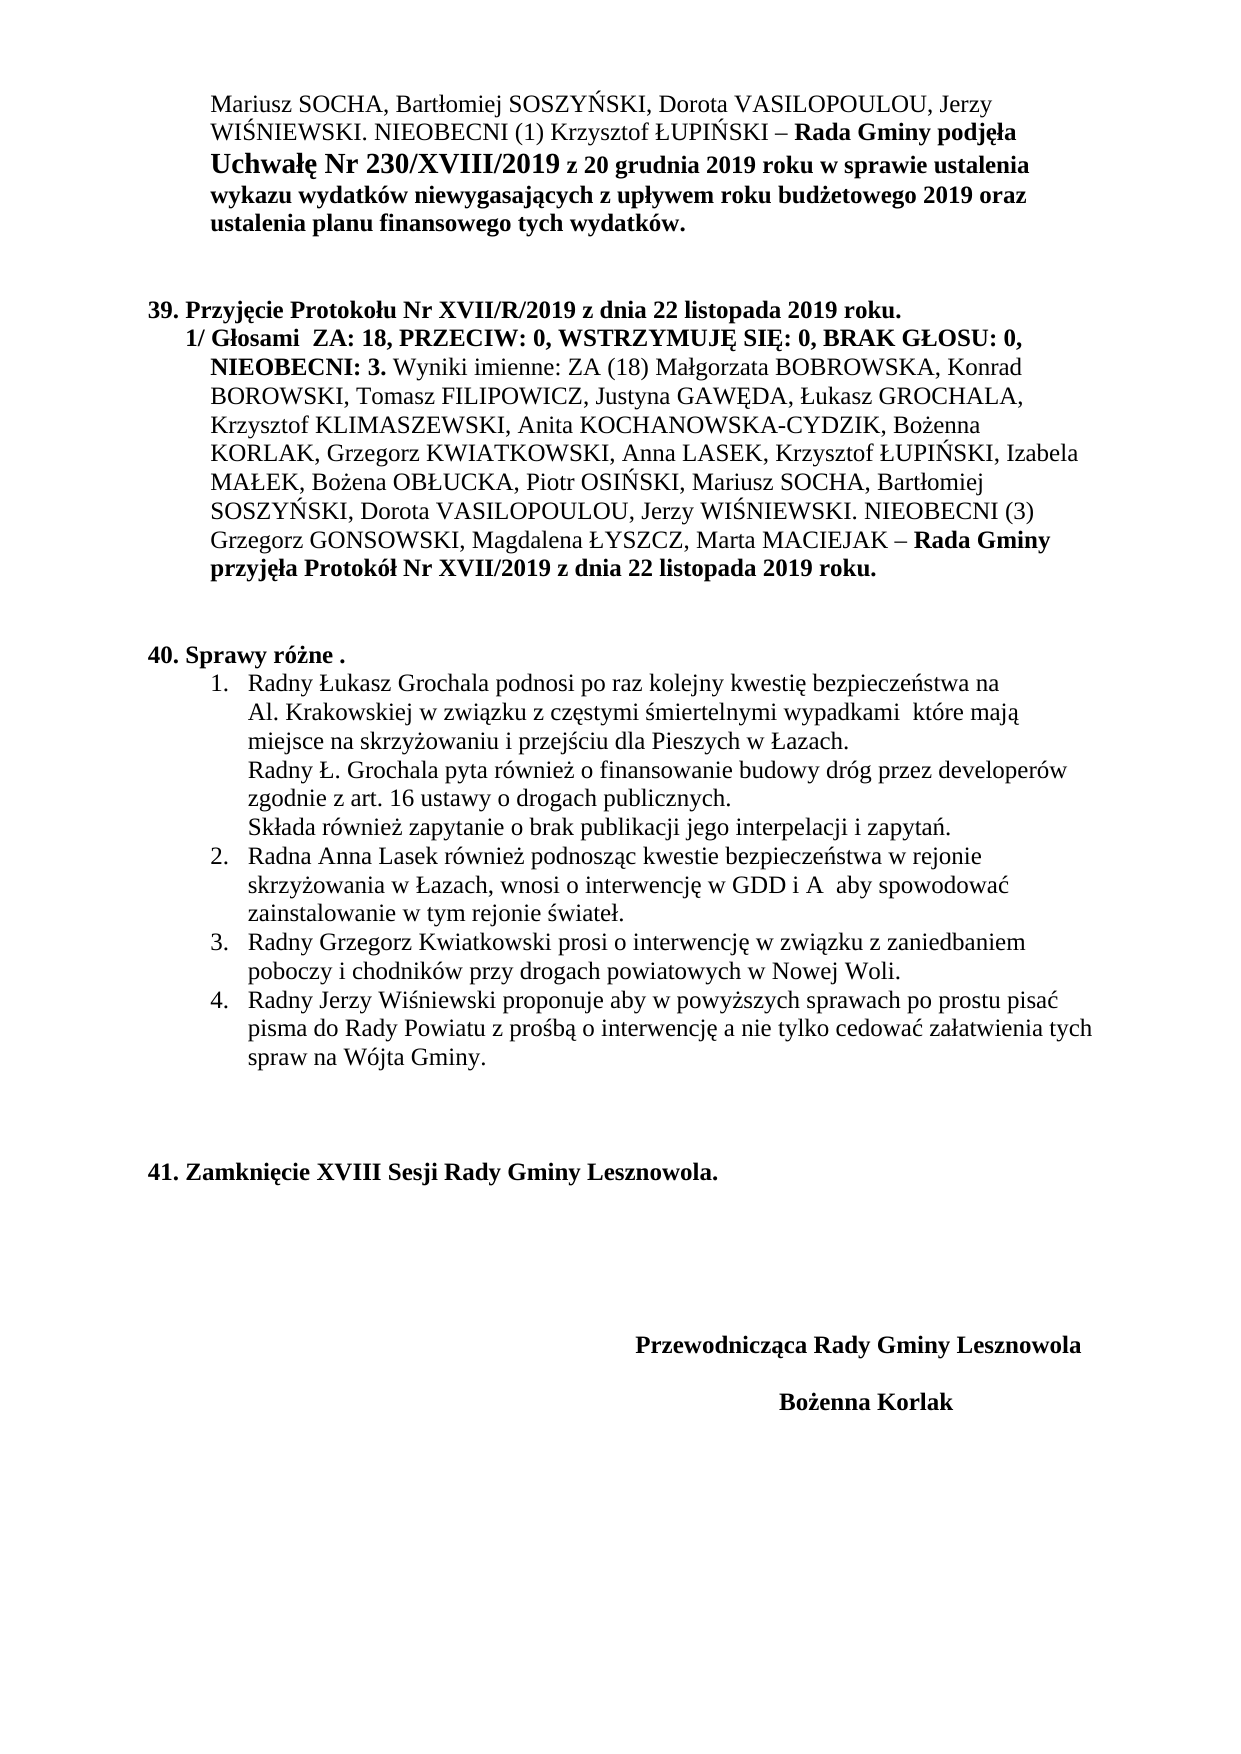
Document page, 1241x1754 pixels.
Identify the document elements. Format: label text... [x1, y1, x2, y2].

text 1/ Głosami ZA: 18, PRZECIW: 0, WSTRZYMUJĘ SIĘ: 0, BRAK GŁOSU: 0, [148, 323, 1093, 352]
text przyjęła Protokół Nr XVII/2019 z dnia 22 listopada 2019 roku. [148, 553, 1093, 582]
text NIEOBECNI: 3. Wyniki imienne: ZA (18) Małgorzata BOBROWSKA, Konrad [148, 352, 1093, 381]
text wykazu wydatków niewygasających z upływem roku budżetowego 2019 oraz [148, 180, 1093, 208]
text zgodnie z art. 16 ustawy o drogach publicznych. [148, 783, 1093, 812]
text Krzysztof KLIMASZEWSKI, Anita KOCHANOWSKA-CYDZIK, Bożenna [148, 410, 1093, 438]
text Bożenna Korlak [148, 1387, 1093, 1445]
list Radna Anna Lasek również podnosząc kwestie bezpieczeństwa w rejonie skrzyżowania w Łazach, wnosi o interwencję w GDD i A aby spowodować zainstalowanie w tym rejonie świateł. [210, 841, 1093, 927]
text WIŚNIEWSKI. NIEOBECNI (1) Krzysztof ŁUPIŃSKI – Rada Gminy podjęła [148, 117, 1093, 146]
text 1. Radny Łukasz Grochala podnosi po raz kolejny kwestię bezpieczeństwa na [148, 668, 1093, 697]
text KORLAK, Grzegorz KWIATKOWSKI, Anna LASEK, Krzysztof ŁUPIŃSKI, Izabela [148, 438, 1093, 467]
list Radny Grzegorz Kwiatkowski prosi o interwencję w związku z zaniedbaniem poboczy i chodników przy drogach powiatowych w Nowej Woli. [210, 927, 1093, 985]
text Al. Krakowskiej w związku z częstymi śmiertelnymi wypadkami które mają [148, 697, 1093, 726]
text ustalenia planu finansowego tych wydatków. [148, 208, 1093, 237]
text 39. Przyjęcie Protokołu Nr XVII/R/2019 z dnia 22 listopada 2019 roku. [148, 295, 1093, 323]
text BOROWSKI, Tomasz FILIPOWICZ, Justyna GAWĘDA, Łukasz GROCHALA, [148, 381, 1093, 410]
text 41. Zamknięcie XVIII Sesji Rady Gminy Lesznowola. Przewodnicząca Rady Gminy Lesznowola [148, 1157, 1093, 1358]
text miejsce na skrzyżowaniu i przejściu dla Pieszych w Łazach. [148, 726, 1093, 755]
text SOSZYŃSKI, Dorota VASILOPOULOU, Jerzy WIŚNIEWSKI. NIEOBECNI (3) [148, 496, 1093, 525]
text Radny Ł. Grochala pyta również o finansowanie budowy dróg przez developerów [148, 755, 1093, 783]
text Grzegorz GONSOWSKI, Magdalena ŁYSZCZ, Marta MACIEJAK – Rada Gminy [148, 525, 1093, 553]
text 40. Sprawy różne . [148, 640, 1093, 668]
list Radny Jerzy Wiśniewski proponuje aby w powyższych sprawach po prostu pisać pisma do Rady Powiatu z prośbą o interwencję a nie tylko cedować załatwienia tych spraw na Wójta Gminy. [210, 985, 1093, 1071]
text Uchwałę Nr 230/XVIII/2019 z 20 grudnia 2019 roku w sprawie ustalenia [148, 146, 1093, 180]
text Składa również zapytanie o brak publikacji jego interpelacji i zapytań. [148, 812, 1093, 841]
text MAŁEK, Bożena OBŁUCKA, Piotr OSIŃSKI, Mariusz SOCHA, Bartłomiej [148, 467, 1093, 496]
text Mariusz SOCHA, Bartłomiej SOSZYŃSKI, Dorota VASILOPOULOU, Jerzy [148, 89, 1093, 117]
